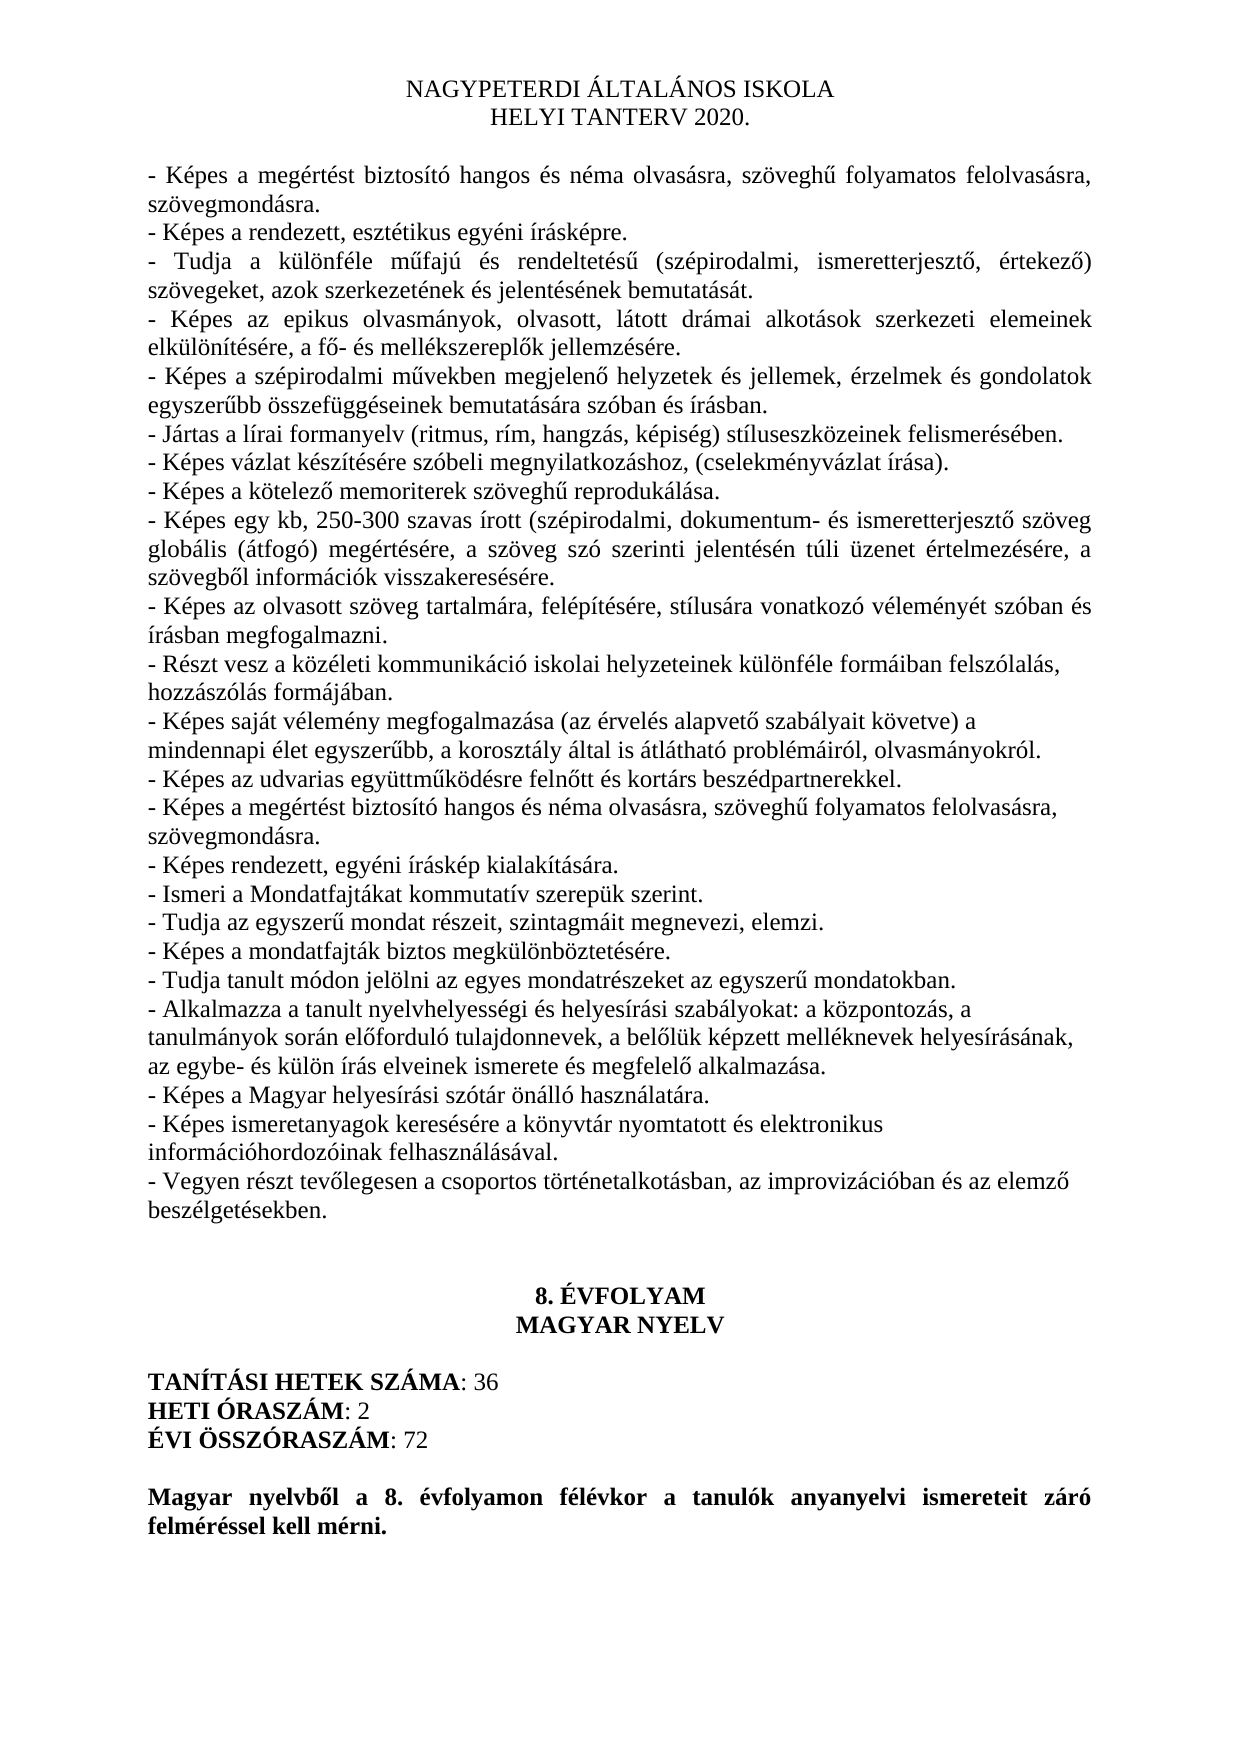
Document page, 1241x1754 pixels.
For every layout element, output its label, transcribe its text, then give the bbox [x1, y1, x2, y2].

text - Képes az udvarias együttműködésre felnőtt és kortárs beszédpartnerekkel. [148, 764, 1093, 792]
text - Képes vázlat készítésére szóbeli megnyilatkozáshoz, (cselekményvázlat írása). [148, 447, 1093, 476]
text ÉVI ÖSSZÓRASZÁM: 72 [148, 1425, 1093, 1454]
text - Képes a megértést biztosító hangos és néma olvasásra, szöveghű folyamatos felolvasásra, szövegmondásra. [148, 792, 1093, 850]
text - Részt vesz a közéleti kommunikáció iskolai helyzeteinek különféle formáiban felszólalás, hozzászólás formájában. [148, 649, 1093, 706]
text - Ismeri a Mondatfajtákat kommutatív szerepük szerint. [148, 879, 1093, 907]
text TANÍTÁSI HETEK SZÁMA: 36 [148, 1367, 1093, 1396]
text Magyar nyelvből a 8. évfolyamon félévkor a tanulók anyanyelvi ismereteit záró felméréssel kell mérni. [148, 1482, 1093, 1540]
text 8. ÉVFOLYAM [148, 1281, 1093, 1310]
text - Képes az epikus olvasmányok, olvasott, látott drámai alkotások szerkezeti elemeinek elkülönítésére, a fő- és mellékszereplők jellemzésére. [148, 304, 1093, 361]
text - Tudja a különféle műfajú és rendeltetésű (szépirodalmi, ismeretterjesztő, értekező) szövegeket, azok szerkezetének és jelentésének bemutatását. [148, 246, 1093, 304]
text - Képes ismeretanyagok keresésére a könyvtár nyomtatott és elektronikus információhordozóinak felhasználásával. [148, 1109, 1093, 1166]
text - Képes a Magyar helyesírási szótár önálló használatára. [148, 1080, 1093, 1109]
text - Képes a szépirodalmi művekben megjelenő helyzetek és jellemek, érzelmek és gondolatok egyszerűbb összefüggéseinek bemutatására szóban és írásban. [148, 361, 1093, 419]
text - Képes rendezett, egyéni íráskép kialakítására. [148, 850, 1093, 879]
text - Képes a megértést biztosító hangos és néma olvasásra, szöveghű folyamatos felolvasásra, szövegmondásra. [148, 160, 1093, 217]
text - Képes a mondatfajták biztos megkülönböztetésére. [148, 936, 1093, 965]
text - Jártas a lírai formanyelv (ritmus, rím, hangzás, képiség) stíluseszközeinek felismerésében. [148, 419, 1093, 447]
text HETI ÓRASZÁM: 2 [148, 1396, 1093, 1425]
text - Alkalmazza a tanult nyelvhelyességi és helyesírási szabályokat: a központozás, a tanulmányok során előforduló tulajdonnevek, a belőlük képzett melléknevek helyesírásának, az egybe- és külön írás elveinek ismerete és megfelelő alkalmazása. [148, 994, 1093, 1080]
text - Vegyen részt tevőlegesen a csoportos történetalkotásban, az improvizációban és az elemző beszélgetésekben. [148, 1166, 1093, 1224]
text - Képes egy kb, 250-300 szavas írott (szépirodalmi, dokumentum- és ismeretterjesztő szöveg globális (átfogó) megértésére, a szöveg szó szerinti jelentésén túli üzenet értelmezésére, a szövegből információk visszakeresésére. [148, 505, 1093, 591]
text - Képes a kötelező memoriterek szöveghű reprodukálása. [148, 476, 1093, 505]
text - Képes a rendezett, esztétikus egyéni írásképre. [148, 217, 1093, 246]
text - Képes az olvasott szöveg tartalmára, felépítésére, stílusára vonatkozó véleményét szóban és írásban megfogalmazni. [148, 591, 1093, 649]
text MAGYAR NYELV [148, 1310, 1093, 1339]
text - Képes saját vélemény megfogalmazása (az érvelés alapvető szabályait követve) a mindennapi élet egyszerűbb, a korosztály által is átlátható problémáiról, olvasmányokról. [148, 706, 1093, 764]
text - Tudja tanult módon jelölni az egyes mondatrészeket az egyszerű mondatokban. [148, 965, 1093, 994]
text - Tudja az egyszerű mondat részeit, szintagmáit megnevezi, elemzi. [148, 907, 1093, 936]
